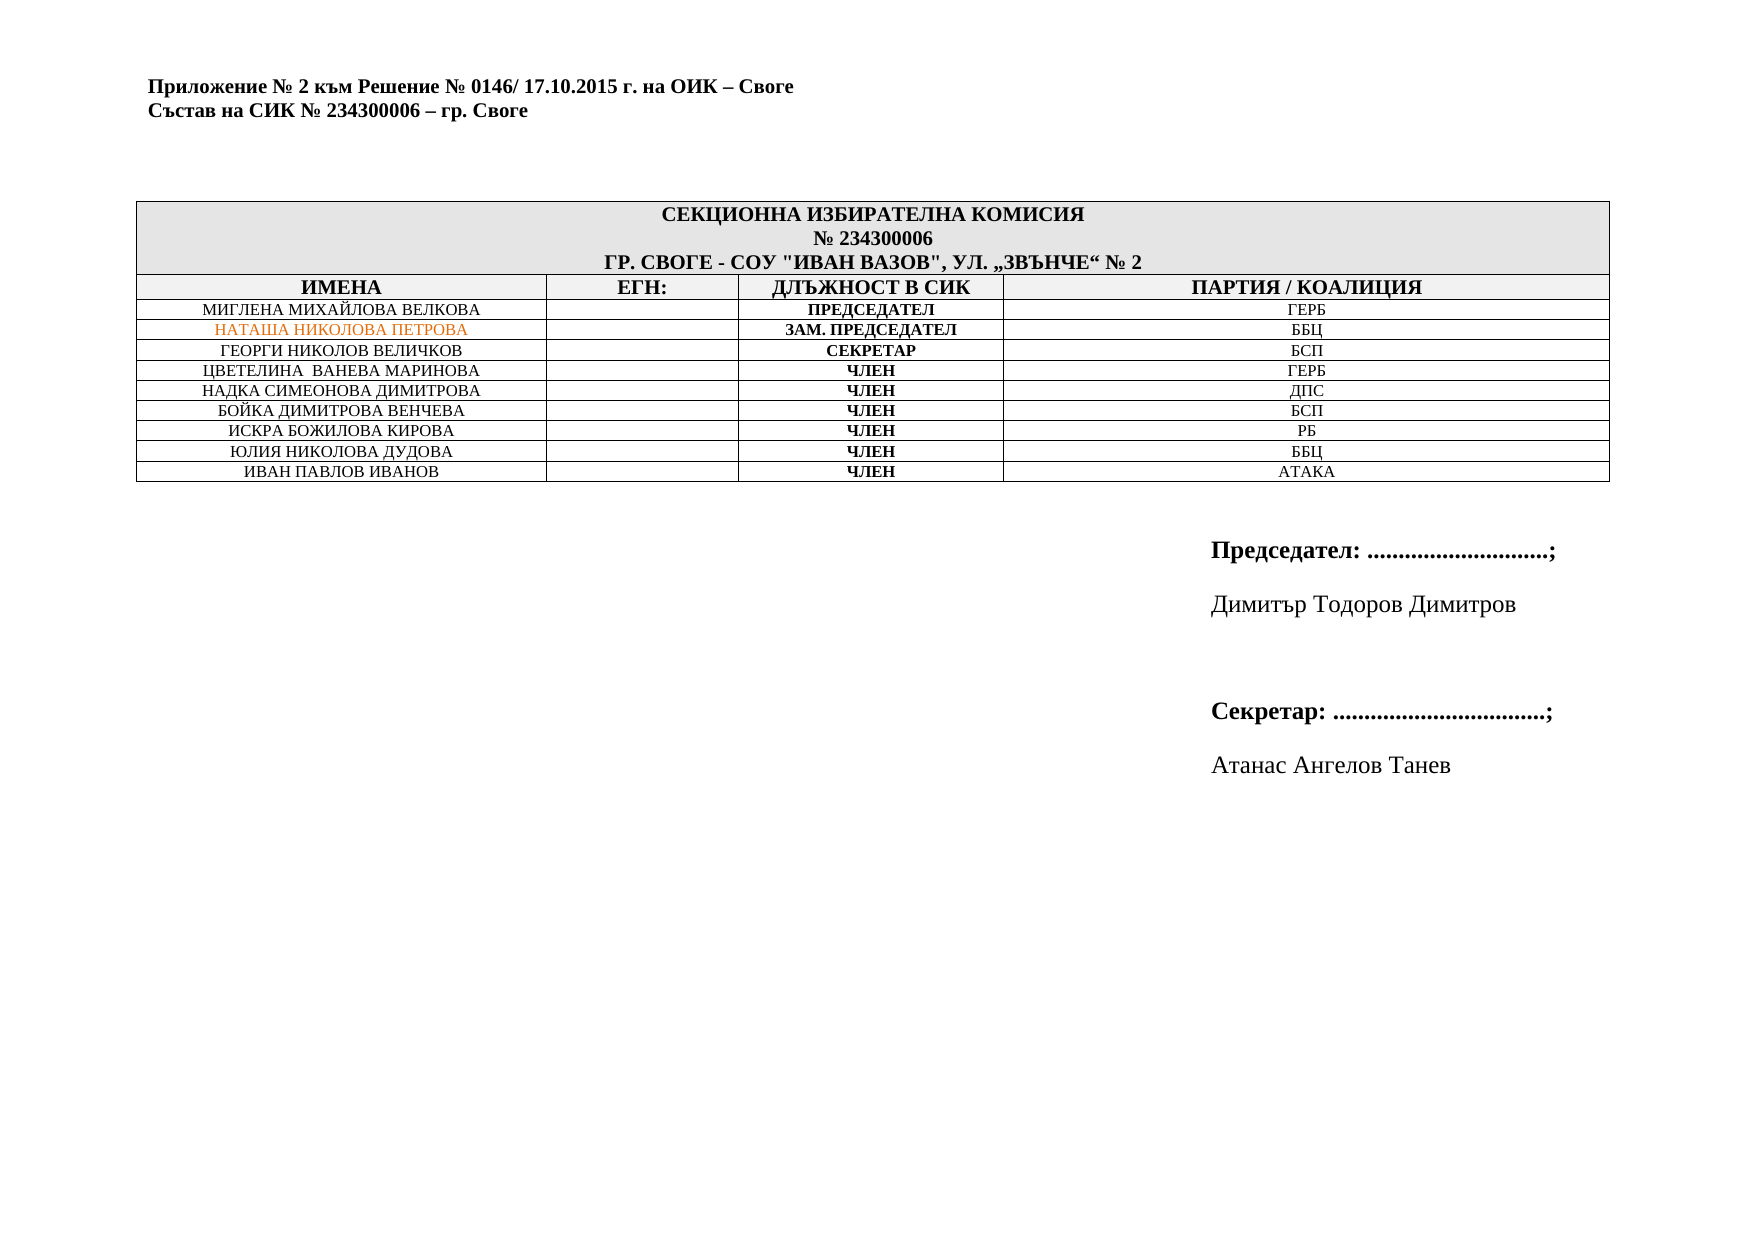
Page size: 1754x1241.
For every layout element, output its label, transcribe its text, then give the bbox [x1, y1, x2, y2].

table_cell ЕГН: [547, 275, 738, 299]
table_cell ПАРТИЯ / КОАЛИЦИЯ [1004, 275, 1609, 299]
table_cell ЮЛИЯ НИКОЛОВА ДУДОВА [137, 441, 546, 461]
table_cell РБ [1004, 421, 1609, 440]
table_cell ГЕОРГИ НИКОЛОВ ВЕЛИЧКОВ [137, 340, 546, 359]
table_cell ПРЕДСЕДАТЕЛ [739, 300, 1003, 319]
text Председател: .............................; [1211, 535, 1606, 564]
table_cell ГЕРБ [1004, 300, 1609, 319]
table_cell ИВАН ПАВЛОВ ИВАНОВ [137, 462, 546, 481]
table_cell ИМЕНА [137, 275, 546, 299]
table_cell ББЦ [1004, 320, 1609, 339]
table_cell ДПС [1004, 381, 1609, 400]
text Димитър Тодоров Димитров [1211, 589, 1606, 617]
table_cell [547, 381, 738, 400]
table_cell [547, 462, 738, 481]
table_cell ДЛЪЖНОСТ В СИК [739, 275, 1003, 299]
table_cell СЕКРЕТАР [739, 340, 1003, 359]
table_cell ЧЛЕН [739, 401, 1003, 420]
table_cell ГЕРБ [1004, 361, 1609, 380]
table_cell АТАКА [1004, 462, 1609, 481]
table_cell ЧЛЕН [739, 381, 1003, 400]
table_cell [547, 340, 738, 359]
table_cell ЧЛЕН [739, 361, 1003, 380]
text Атанас Ангелов Танев [1211, 750, 1606, 779]
table_cell [547, 421, 738, 440]
text Секретар: ..................................; [1211, 696, 1606, 725]
table_cell ЗАМ. ПРЕДСЕДАТЕЛ [739, 320, 1003, 339]
table_cell [547, 361, 738, 380]
table_cell [547, 401, 738, 420]
table_cell ЧЛЕН [739, 421, 1003, 440]
table_cell ЧЛЕН [739, 462, 1003, 481]
table_cell БОЙКА ДИМИТРОВА ВЕНЧЕВА [137, 401, 546, 420]
table_cell МИГЛЕНА МИХАЙЛОВА ВЕЛКОВА [137, 300, 546, 319]
table_cell [547, 441, 738, 461]
table_cell ББЦ [1004, 441, 1609, 461]
table_cell БСП [1004, 401, 1609, 420]
table_cell НАДКА СИМЕОНОВА ДИМИТРОВА [137, 381, 546, 400]
table_cell ЦВЕТЕЛИНА ВАНЕВА МАРИНОВА [137, 361, 546, 380]
table_header СЕКЦИОННА ИЗБИРАТЕЛНА КОМИСИЯ № 234300006 ГР. СВОГЕ - СОУ "ИВАН ВАЗОВ", УЛ. „ЗВЪНЧЕ“ № 2 [137, 202, 1609, 274]
table_cell НАТАША НИКОЛОВА ПЕТРОВА [137, 320, 546, 339]
table_cell БСП [1004, 340, 1609, 359]
table_cell ИСКРА БОЖИЛОВА КИРОВА [137, 421, 546, 440]
table_cell [547, 320, 738, 339]
table_cell [547, 300, 738, 319]
table_cell ЧЛЕН [739, 441, 1003, 461]
